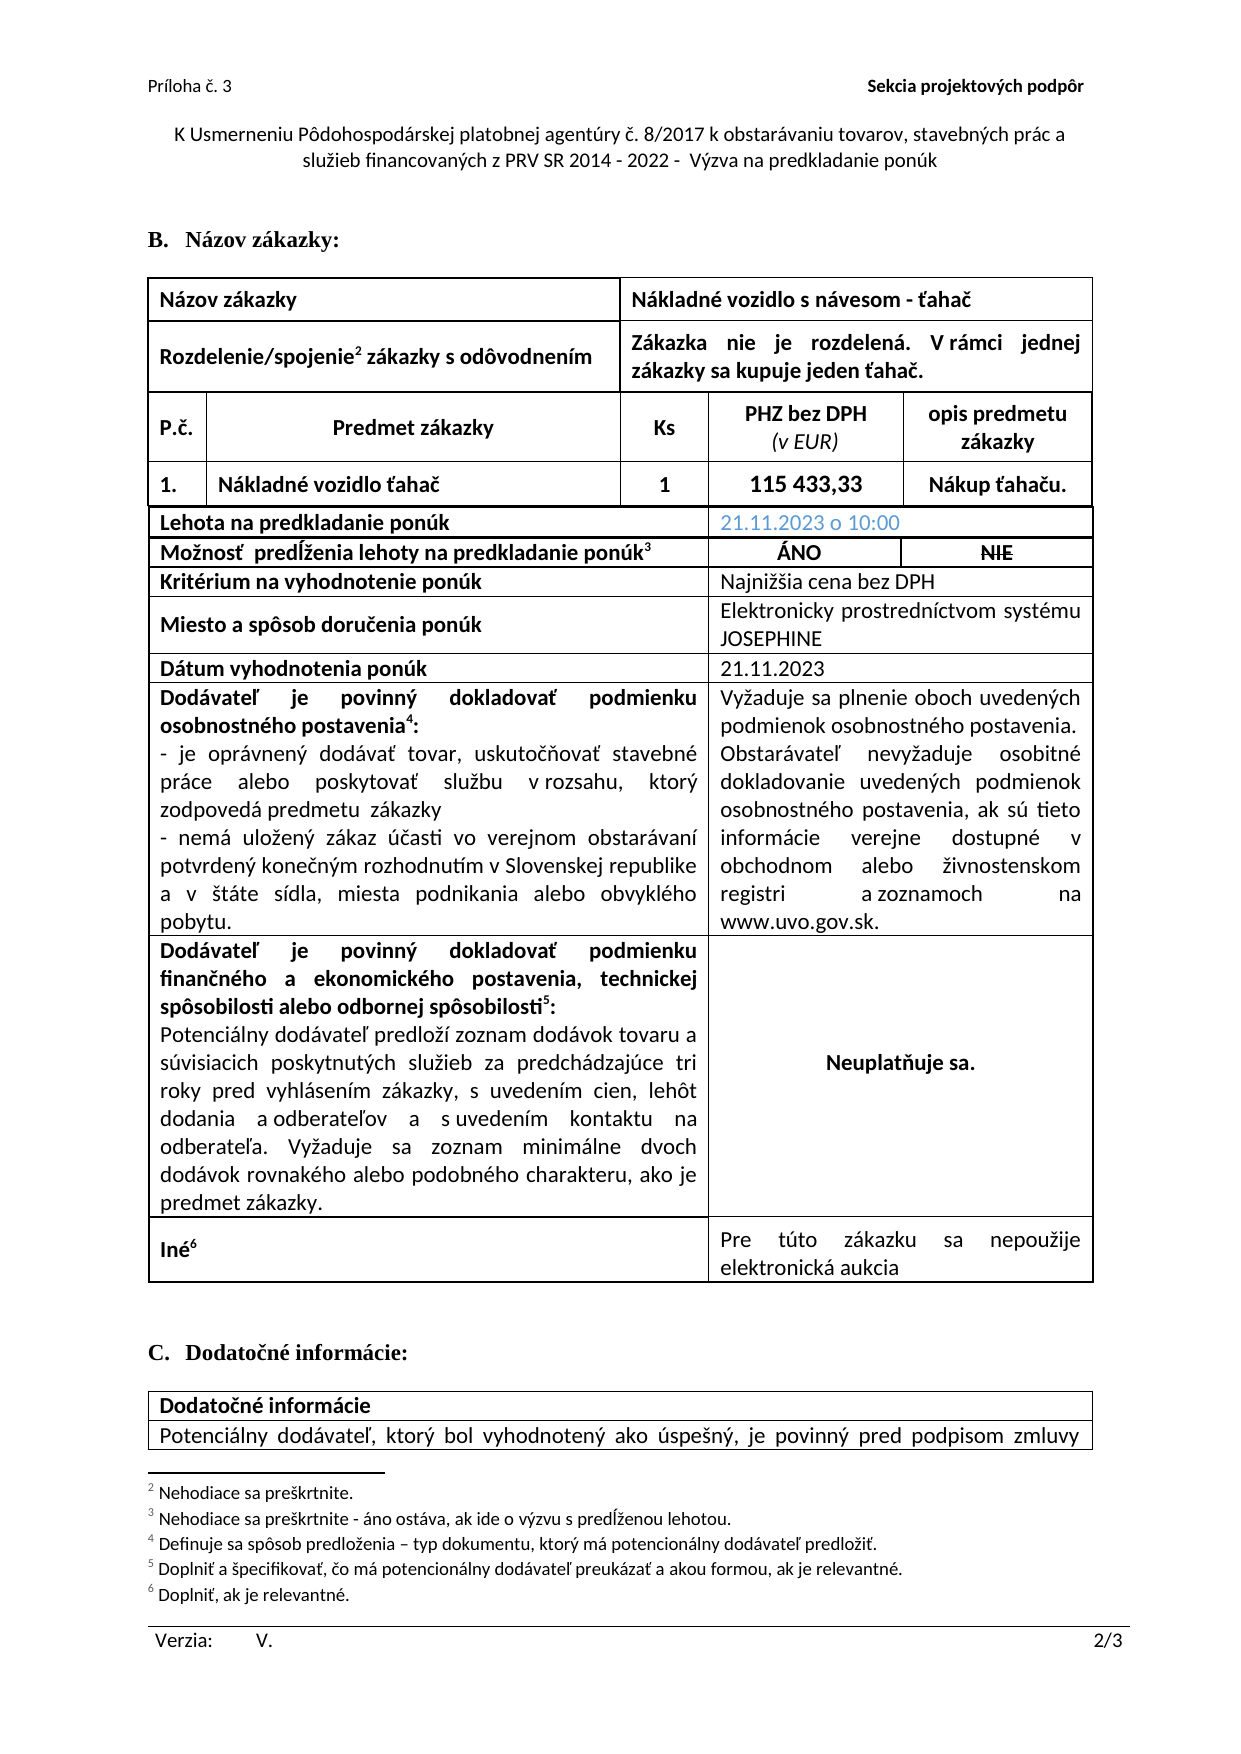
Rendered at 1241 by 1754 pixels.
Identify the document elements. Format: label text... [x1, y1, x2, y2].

table_cell Rozdelenie/spojenie zákazky s odôvodnením [149, 322, 619, 391]
table_cell PHZ bez DPH (v EUR) [709, 393, 903, 461]
table_cell Zákazka nie je rozdelená. V rámci jednej zákazky sa kupuje jeden ťahač. [621, 321, 1092, 391]
table_cell Pre túto zákazku sa nepoužije elektronická aukcia [709, 1217, 1092, 1281]
table_cell 21.11.2023 [709, 654, 1092, 682]
table_cell ÁNO [709, 539, 900, 566]
table_cell Dodávateľ je povinný dokladovať podmienku finančného a ekonomického postavenia, technickej spôsobilosti alebo odbornej spôsobilosti: Potenciálny dodávateľ predloží zoznam dodávok tovaru a súvisiacich poskytnutých služieb za predchádzajúce tri roky pred vyhlásením zákazky, s uvedením cien, lehôt dodania a odberateľov a s uvedením kontaktu na odberateľa. Vyžaduje sa zoznam minimálne dvoch dodávok rovnakého alebo podobného charakteru, ako je predmet zákazky. [150, 936, 708, 1216]
table_cell Možnosť predĺženia lehoty na predkladanie ponúk [150, 539, 708, 566]
table_cell opis predmetu zákazky [904, 393, 1091, 461]
table_header Dodatočné informácie [149, 1392, 1092, 1420]
table_cell Nákup ťahaču. [904, 462, 1091, 505]
table_cell Kritérium na vyhodnotenie ponúk [150, 568, 708, 596]
table_cell Dodávateľ je povinný dokladovať podmienku osobnostného postavenia: - je oprávnený dodávať tovar, uskutočňovať stavebné práce alebo poskytovať službu v rozsahu, ktorý zodpovedá predmetu zákazky - nemá uložený zákaz účasti vo verejnom obstarávaní potvrdený konečným rozhodnutím v Slovenskej republike a v štáte sídla, miesta podnikania alebo obvyklého pobytu. [150, 683, 708, 935]
table_cell Nákladné vozidlo ťahač [207, 462, 620, 505]
table_cell 115 433,33 [709, 462, 903, 505]
list Dodatočné informácie: [148, 1339, 1093, 1366]
table_cell 1 [621, 462, 708, 505]
table_cell Elektronicky prostredníctvom systému JOSEPHINE [709, 597, 1092, 653]
table_header Nákladné vozidlo s návesom - ťahač [621, 278, 1092, 320]
table_cell Najnižšia cena bez DPH [709, 568, 1092, 596]
table_cell Dátum vyhodnotenia ponúk [150, 654, 708, 682]
table_cell P.č. [149, 393, 206, 461]
table_header Názov zákazky [149, 279, 619, 320]
table_cell Ks [621, 393, 708, 461]
table_header Lehota na predkladanie ponúk [150, 508, 708, 536]
table_cell Miesto a spôsob doručenia ponúk [150, 597, 708, 653]
table_cell Vyžaduje sa plnenie oboch uvedených podmienok osobnostného postavenia. Obstarávateľ nevyžaduje osobitné dokladovanie uvedených podmienok osobnostného postavenia, ak sú tieto informácie verejne dostupné v obchodnom alebo živnostenskom registri a zoznamoch na www.uvo.gov.sk. [709, 683, 1092, 935]
table_cell Predmet zákazky [207, 393, 620, 461]
table_cell Neuplatňuje sa. [709, 936, 1092, 1216]
table_cell 1. [149, 462, 206, 505]
table_cell Iné [150, 1218, 708, 1281]
table_header 21.11.2023 o 10:00 [709, 508, 1092, 536]
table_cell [149, 1421, 1092, 1449]
list Názov zákazky: [148, 226, 1093, 252]
table_cell NIE [902, 539, 1092, 566]
